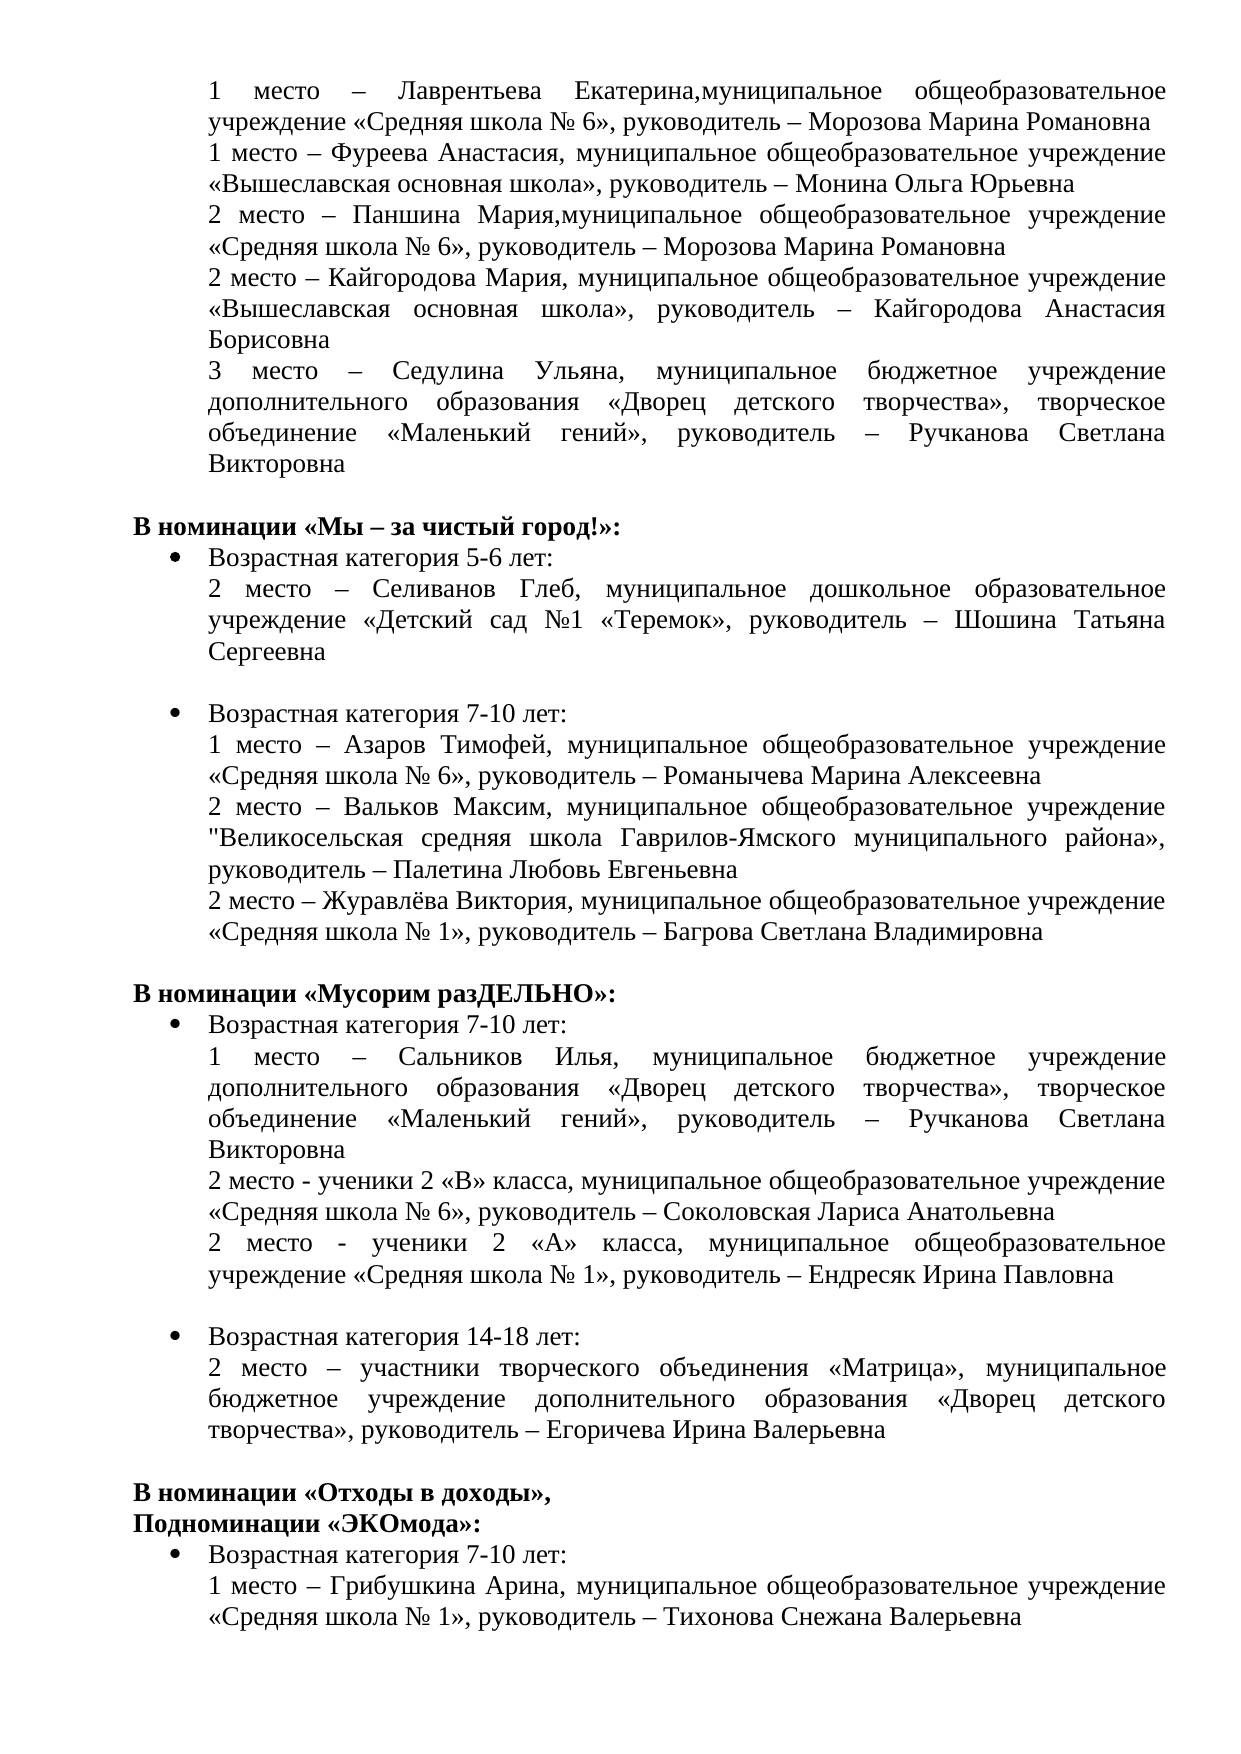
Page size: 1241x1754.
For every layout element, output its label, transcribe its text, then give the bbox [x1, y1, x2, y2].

list В номинации «Мы – за чистый город!»: [133, 510, 1167, 541]
list 1 место – Азаров Тимофей, муниципальное общеобразовательное учреждение «Средняя школа № 6», руководитель – Романычева Марина Алексеевна [208, 728, 1167, 790]
list 1 место – Грибушкина Арина, муниципальное общеобразовательное учреждение «Средняя школа № 1», руководитель – Тихонова Снежана Валерьевна [208, 1569, 1167, 1632]
list 2 место - ученики 2 «А» класса, муниципальное общеобразовательное учреждение «Средняя школа № 1», руководитель – Ендресяк Ирина Павловна [208, 1227, 1167, 1289]
list 1 место – Сальников Илья, муниципальное бюджетное учреждение дополнительного образования «Дворец детского творчества», творческое объединение «Маленький гений», руководитель – Ручканова Светлана Викторовна [208, 1040, 1167, 1164]
list Возрастная категория 7-10 лет: [170, 1008, 1167, 1040]
list Возрастная категория 5-6 лет: [170, 541, 1167, 572]
list Возрастная категория 7-10 лет: [170, 697, 1167, 728]
list В номинации «Отходы в доходы», [133, 1476, 1167, 1507]
list 1 место – Лаврентьева Екатерина,муниципальное общеобразовательное учреждение «Средняя школа № 6», руководитель – Морозова Марина Романовна [208, 74, 1167, 136]
list 2 место – Вальков Максим, муниципальное общеобразовательное учреждение "Великосельская средняя школа Гаврилов-Ямского муниципального района», руководитель – Палетина Любовь Евгеньевна [208, 790, 1167, 884]
list 2 место – Селиванов Глеб, муниципальное дошкольное образовательное учреждение «Детский сад №1 «Теремок», руководитель – Шошина Татьяна Сергеевна [208, 572, 1167, 666]
list В номинации «Мусорим разДЕЛЬНО»: [133, 977, 1167, 1008]
list 3 место – Седулина Ульяна, муниципальное бюджетное учреждение дополнительного образования «Дворец детского творчества», творческое объединение «Маленький гений», руководитель – Ручканова Светлана Викторовна [208, 354, 1167, 479]
list Возрастная категория 14-18 лет: [170, 1320, 1167, 1351]
list 2 место – Паншина Мария,муниципальное общеобразовательное учреждение «Средняя школа № 6», руководитель – Морозова Марина Романовна [208, 198, 1167, 261]
list 2 место – участники творческого объединения «Матрица», муниципальное бюджетное учреждение дополнительного образования «Дворец детского творчества», руководитель – Егоричева Ирина Валерьевна [208, 1351, 1167, 1445]
list 2 место - ученики 2 «В» класса, муниципальное общеобразовательное учреждение «Средняя школа № 6», руководитель – Соколовская Лариса Анатольевна [208, 1164, 1167, 1227]
list 2 место – Журавлёва Виктория, муниципальное общеобразовательное учреждение «Средняя школа № 1», руководитель – Багрова Светлана Владимировна [208, 884, 1167, 946]
list 1 место – Фуреева Анастасия, муниципальное общеобразовательное учреждение «Вышеславская основная школа», руководитель – Монина Ольга Юрьевна [208, 136, 1167, 198]
list Возрастная категория 7-10 лет: [170, 1538, 1167, 1569]
list Подноминации «ЭКОмода»: [133, 1507, 1167, 1538]
list 2 место – Кайгородова Мария, муниципальное общеобразовательное учреждение «Вышеславская основная школа», руководитель – Кайгородова Анастасия Борисовна [208, 261, 1167, 354]
